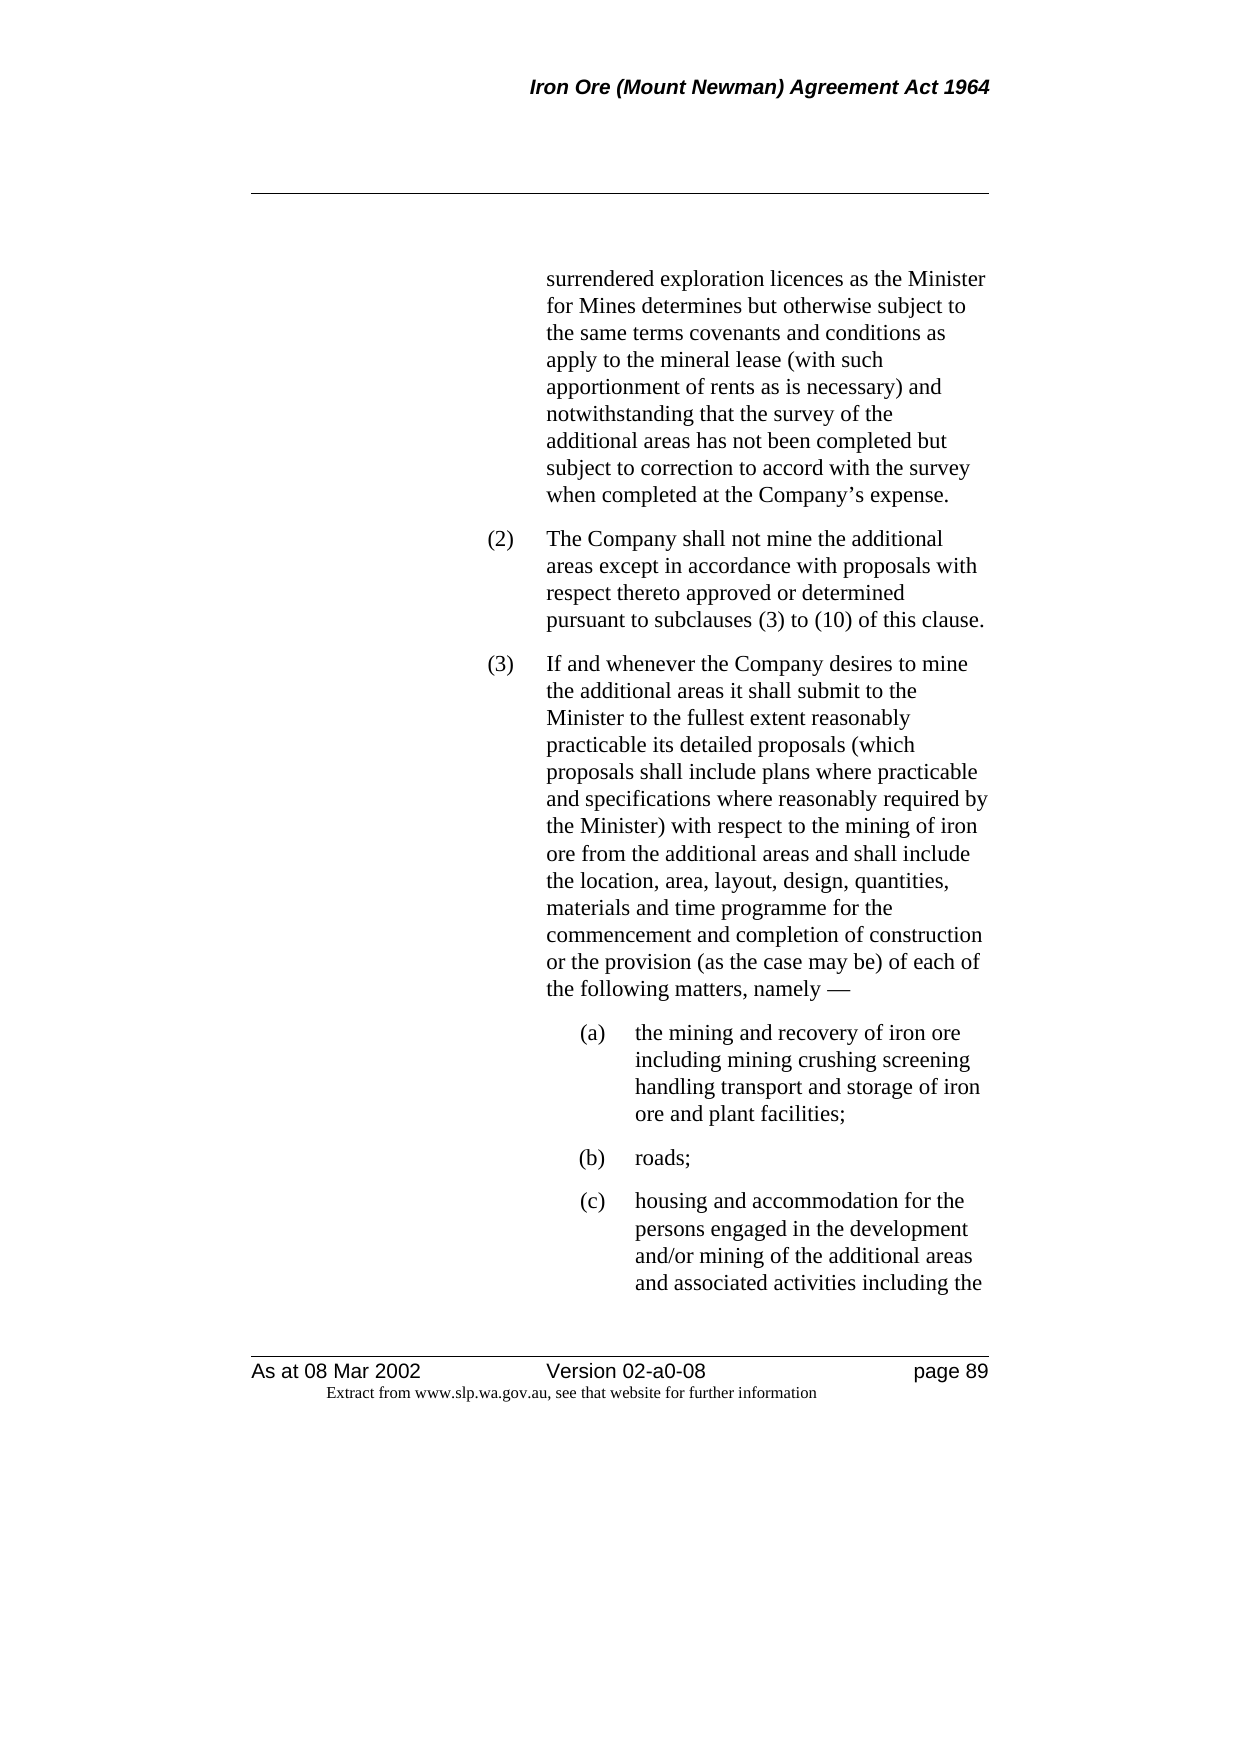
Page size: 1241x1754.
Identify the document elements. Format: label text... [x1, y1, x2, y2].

text (3) If and whenever the Company desires to mine the additional areas it shall submit to the Minister to the fullest extent reasonably practicable its detailed proposals (which proposals shall include plans where practicable and specifications where reasonably required by the Minister) with respect to the mining of iron ore from the additional areas and shall include the location, area, layout, design, quantities, materials and time programme for the commencement and completion of construction or the provision (as the case may be) of each of the following matters, namely — [399, 649, 989, 1001]
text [399, 1187, 989, 1295]
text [428, 264, 989, 508]
text (b) roads; [399, 1143, 989, 1170]
text (a) the mining and recovery of iron ore including mining crushing screening handling transport and storage of iron ore and plant facilities; [399, 1018, 989, 1126]
text (2) The Company shall not mine the additional areas except in accordance with proposals with respect thereto approved or determined pursuant to subclauses (3) to (10) of this clause. [399, 524, 989, 633]
